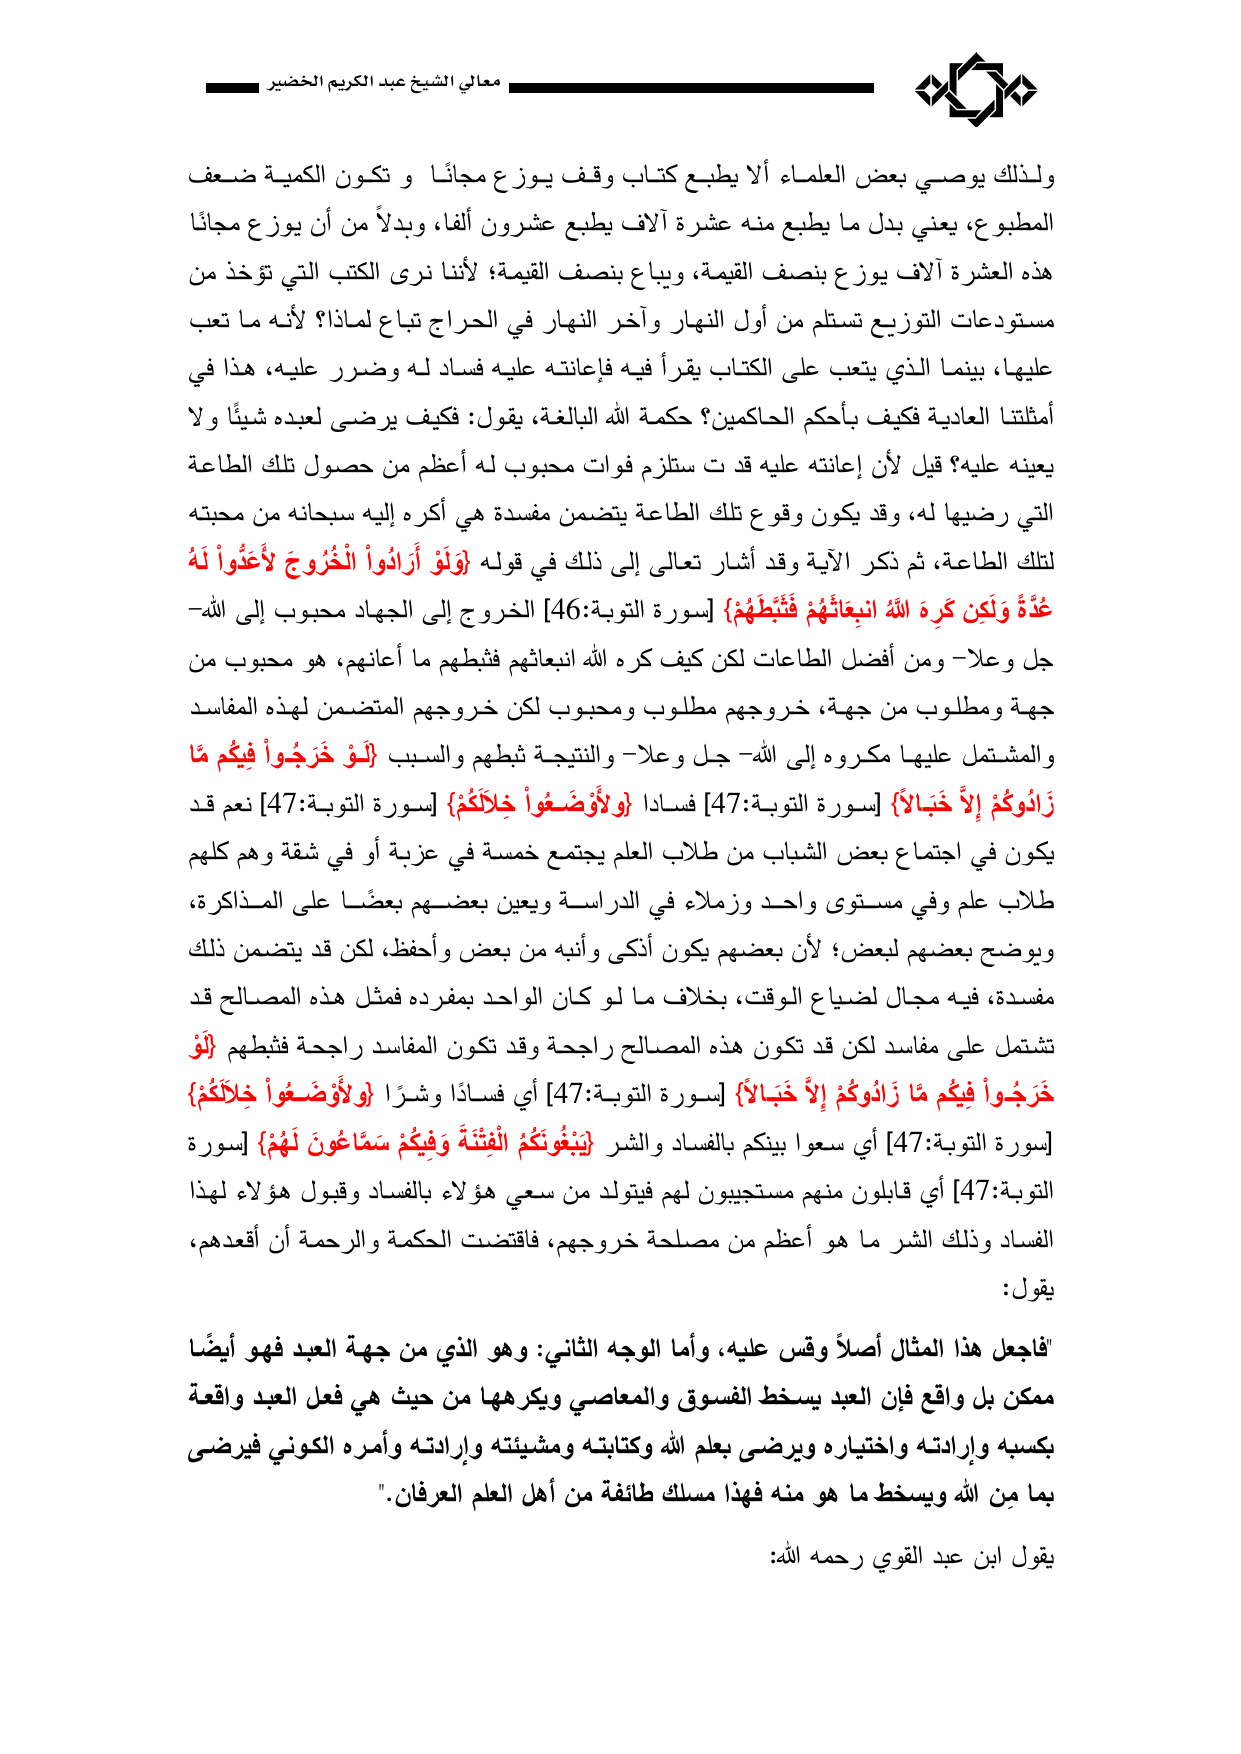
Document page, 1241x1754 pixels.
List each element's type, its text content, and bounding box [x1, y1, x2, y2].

text "فاجعل هذا المثال أصلاً وقس عليه، وأما الوجه الثاني: وهو الذي من جهة العبد فهو أيضًا ممكن بل واقع فإن العبد يسخط الفسوق والمعاصي ويكرهها من حيث هي فعل العبد واقعة بكسبه وإرادته واختياره ويرضى بعلم الله وكتابته ومشيئته وإرادته وأمره الكوني فيرضى بما مِن الله ويسخط ما هو منه فهذا مسلك طائفة من أهل العلم العرفان." [187, 1324, 1053, 1518]
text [187, 150, 1053, 1311]
text يقول ابن عبد القوي رحمه الله: [187, 1531, 1053, 1579]
